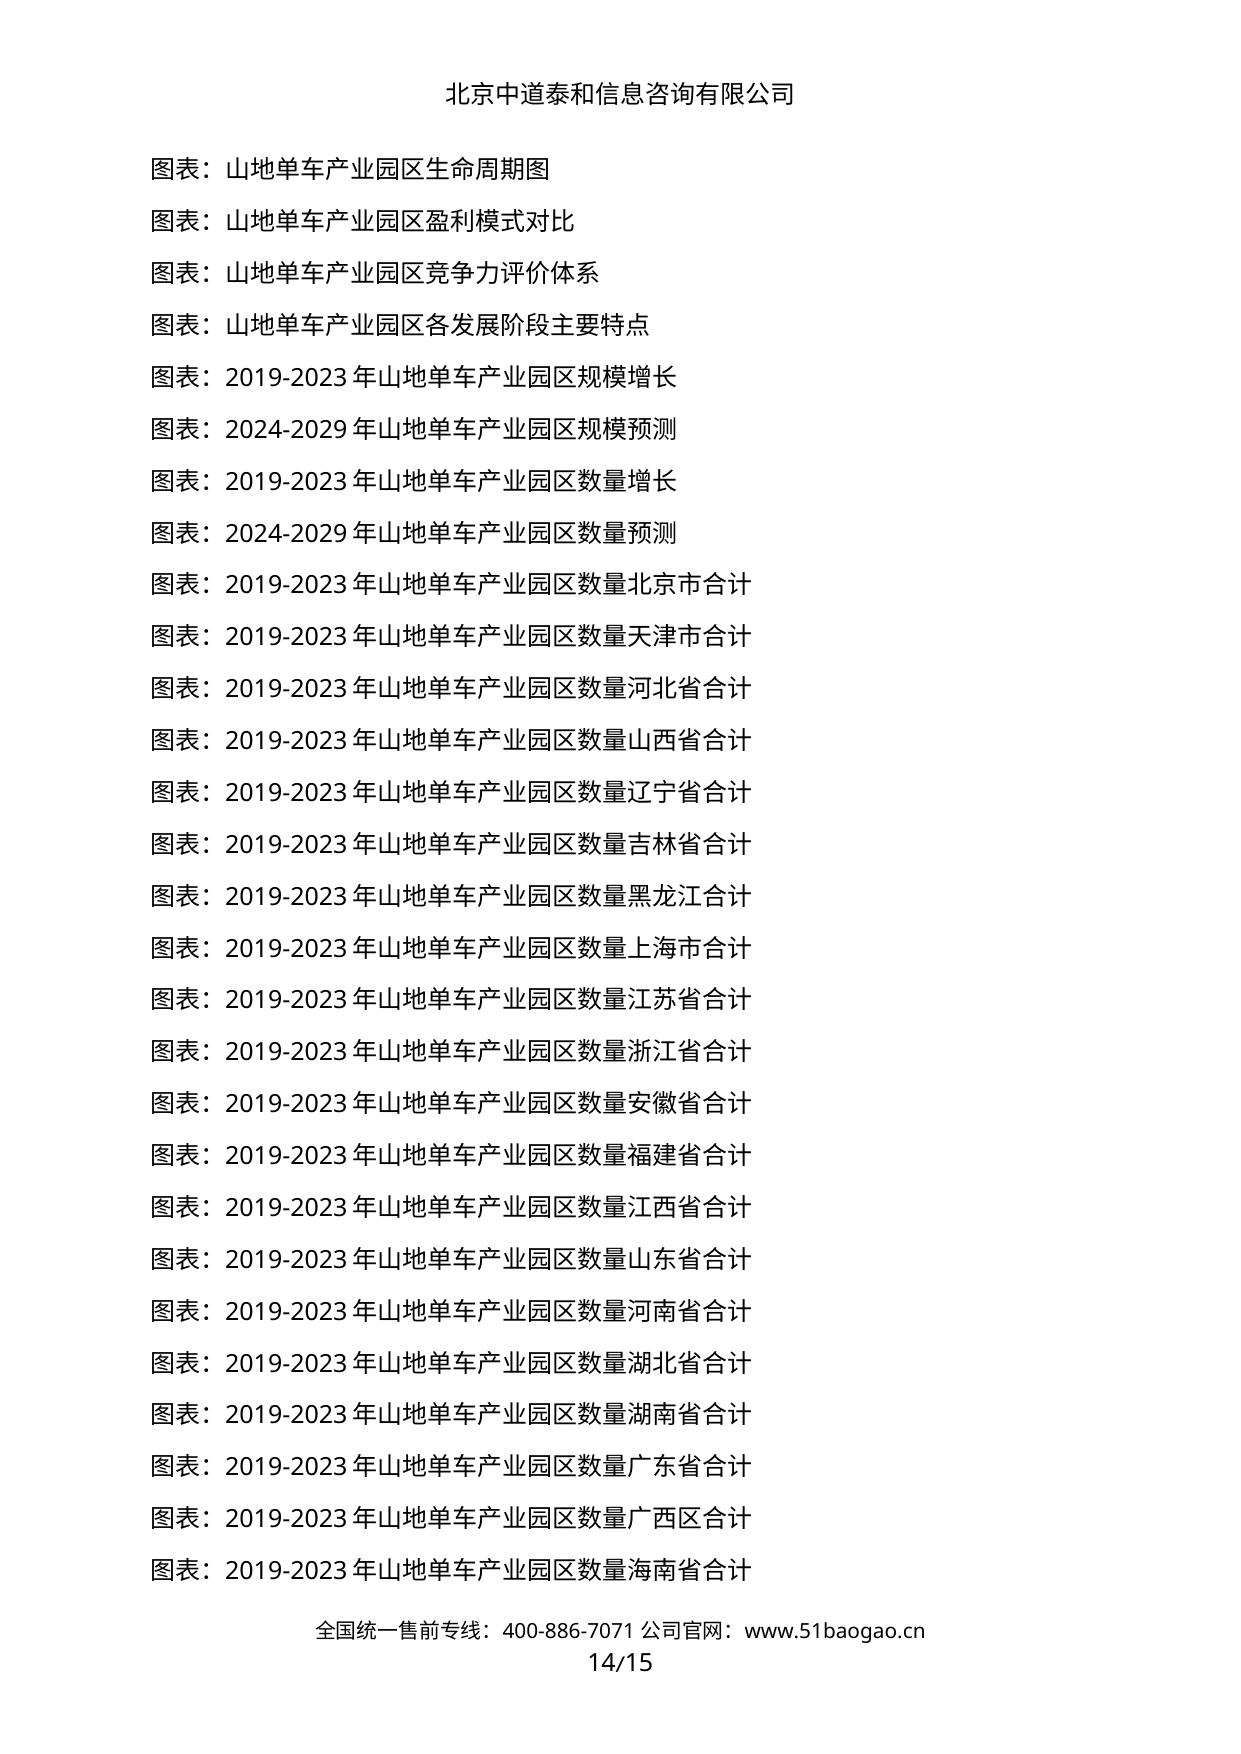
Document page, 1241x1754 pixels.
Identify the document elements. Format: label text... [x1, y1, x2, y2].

text 图表：2019-2023年山地单车产业园区数量浙江省合计 [150, 1032, 1090, 1068]
text 图表：2019-2023年山地单车产业园区数量增长 [150, 461, 1090, 497]
text 图表：山地单车产业园区各发展阶段主要特点 [150, 306, 1090, 342]
text 图表：2024-2029年山地单车产业园区规模预测 [150, 409, 1090, 446]
text 图表：2019-2023年山地单车产业园区数量河北省合计 [150, 669, 1090, 705]
text 图表：2024-2029年山地单车产业园区数量预测 [150, 513, 1090, 549]
text 图表：2019-2023年山地单车产业园区数量江西省合计 [150, 1187, 1090, 1224]
text 图表：2019-2023年山地单车产业园区数量广东省合计 [150, 1447, 1090, 1483]
text 图表：2019-2023年山地单车产业园区数量湖南省合计 [150, 1395, 1090, 1431]
text 图表：2019-2023年山地单车产业园区数量河南省合计 [150, 1291, 1090, 1327]
text 图表：2019-2023年山地单车产业园区数量山东省合计 [150, 1239, 1090, 1276]
text 图表：2019-2023年山地单车产业园区数量北京市合计 [150, 565, 1090, 601]
text 图表：2019-2023年山地单车产业园区数量福建省合计 [150, 1136, 1090, 1172]
text 图表：2019-2023年山地单车产业园区数量黑龙江合计 [150, 876, 1090, 912]
text 图表：2019-2023年山地单车产业园区数量辽宁省合计 [150, 772, 1090, 809]
text 图表：2019-2023年山地单车产业园区数量天津市合计 [150, 617, 1090, 653]
text 图表：2019-2023年山地单车产业园区数量上海市合计 [150, 928, 1090, 964]
text 图表：2019-2023年山地单车产业园区数量湖北省合计 [150, 1343, 1090, 1379]
text 图表：2019-2023年山地单车产业园区规模增长 [150, 357, 1090, 394]
text 图表：2019-2023年山地单车产业园区数量山西省合计 [150, 721, 1090, 757]
text 图表：2019-2023年山地单车产业园区数量吉林省合计 [150, 824, 1090, 861]
text 图表：山地单车产业园区盈利模式对比 [150, 202, 1090, 238]
text 图表：2019-2023年山地单车产业园区数量海南省合计 [150, 1551, 1090, 1587]
text 图表：山地单车产业园区竞争力评价体系 [150, 254, 1090, 290]
text 图表：山地单车产业园区生命周期图 [150, 150, 1090, 186]
text 图表：2019-2023年山地单车产业园区数量广西区合计 [150, 1499, 1090, 1535]
text 图表：2019-2023年山地单车产业园区数量江苏省合计 [150, 980, 1090, 1016]
text 图表：2019-2023年山地单车产业园区数量安徽省合计 [150, 1084, 1090, 1120]
